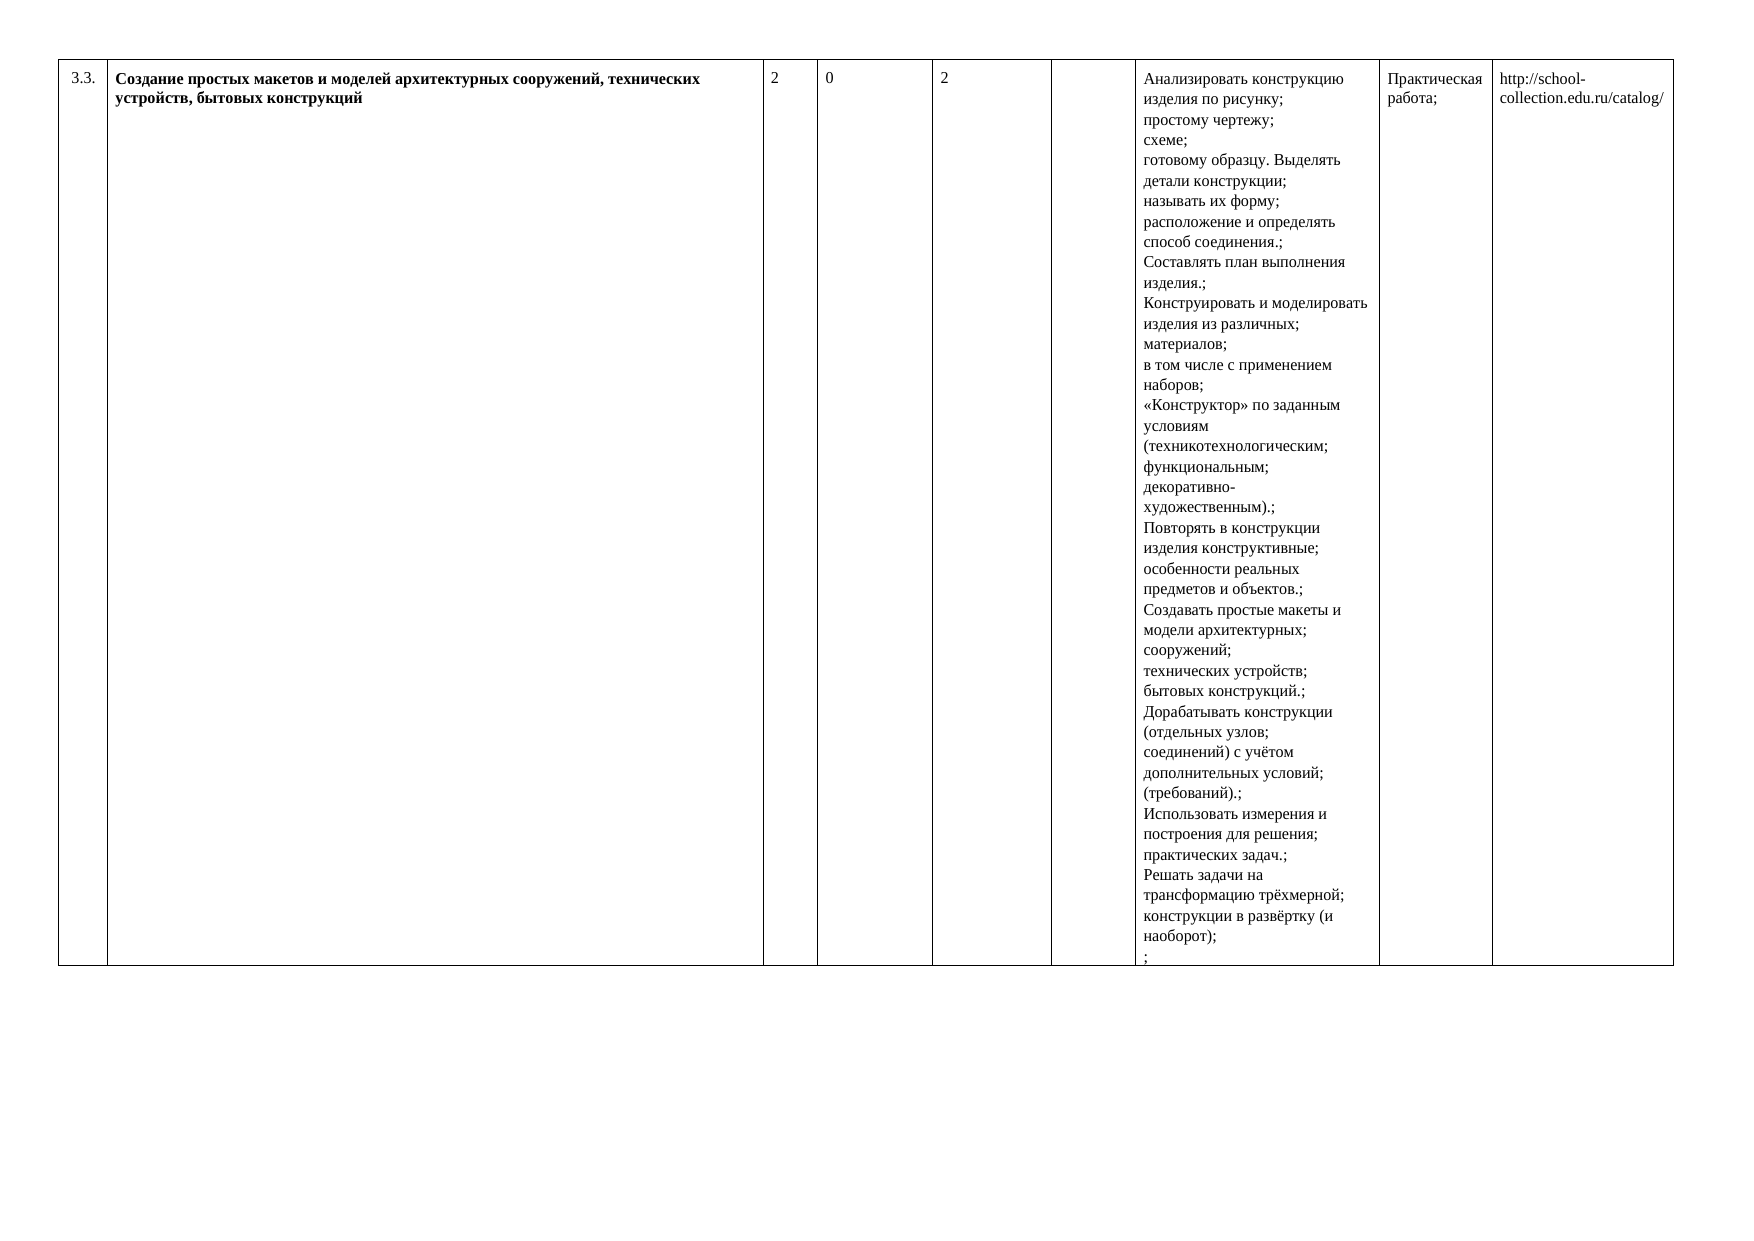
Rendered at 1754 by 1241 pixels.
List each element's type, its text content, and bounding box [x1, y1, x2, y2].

table_header 2 [764, 60, 817, 965]
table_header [1380, 60, 1492, 965]
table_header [1493, 60, 1673, 965]
table_header [1052, 60, 1135, 965]
table_header 0 [818, 60, 932, 965]
table_header 3.3. [59, 60, 107, 965]
table_header Создание простых макетов и моделей архитектурных сооружений, технических устройств, бытовых конструкций [108, 60, 763, 965]
table_header 2 [933, 60, 1051, 965]
